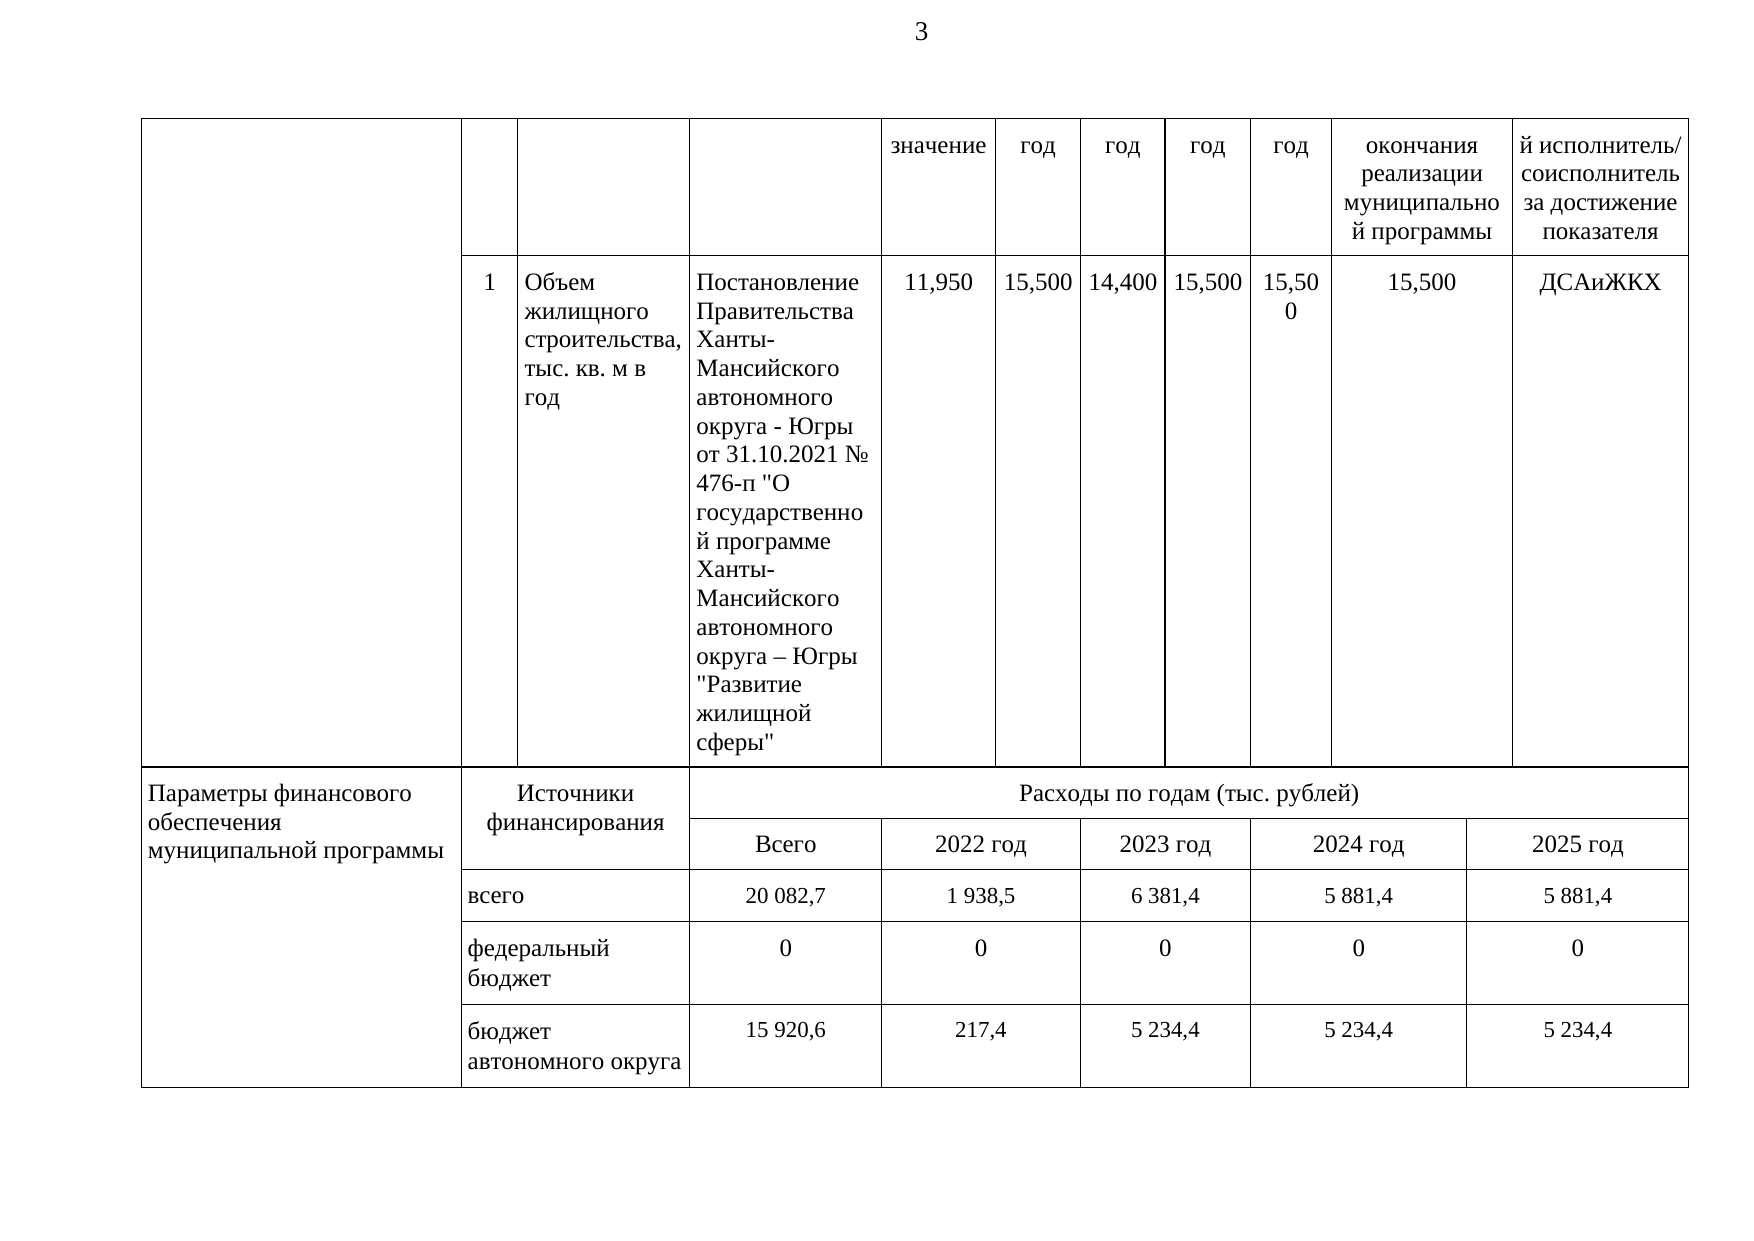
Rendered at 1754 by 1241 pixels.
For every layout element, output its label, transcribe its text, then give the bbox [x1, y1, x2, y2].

table_cell Базовое значение [882, 119, 995, 255]
table_cell Источники финансирования [462, 768, 689, 868]
table_cell 0 [1467, 922, 1688, 1004]
table_cell 0 [1081, 922, 1250, 1004]
table_cell 6 381,4 [1081, 870, 1250, 921]
table_cell Всего [690, 819, 881, 868]
table_cell Объем жилищного строительства, тыс. кв. м в год [518, 256, 689, 766]
table_cell 2023 год [1081, 119, 1164, 255]
table_cell 15,500 [1251, 256, 1331, 766]
table_cell 2024 год [1166, 119, 1250, 255]
table_cell Параметры финансового обеспечения муниципальной программы [142, 768, 461, 1087]
table_cell 0 [1251, 922, 1466, 1004]
table_cell 15 920,6 [690, 1005, 881, 1087]
table_cell 14,400 [1081, 256, 1164, 766]
table_cell 2022 год [882, 819, 1080, 868]
table_cell 15,500 [996, 256, 1080, 766]
table_cell 5 881,4 [1467, 870, 1688, 921]
table_cell 1 [462, 256, 517, 766]
table_cell ДСАиЖКХ [1513, 256, 1688, 766]
table_cell всего [462, 870, 689, 921]
table_cell 5 234,4 [1081, 1005, 1250, 1087]
table_cell 2025 год [1251, 119, 1331, 255]
table_cell 5 234,4 [1251, 1005, 1466, 1087]
table_cell 5 234,4 [1467, 1005, 1688, 1087]
table_cell 15,500 [1166, 256, 1250, 766]
table_cell 217,4 [882, 1005, 1080, 1087]
table_cell 5 881,4 [1251, 870, 1466, 921]
table_cell 2023 год [1081, 819, 1250, 868]
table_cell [1332, 119, 1512, 255]
table_cell 2022 год [996, 119, 1080, 255]
table_cell 0 [882, 922, 1080, 1004]
table_cell 1 938,5 [882, 870, 1080, 921]
table_cell 11,950 [882, 256, 995, 766]
table_cell 0 [690, 922, 881, 1004]
table_cell 15,500 [1332, 256, 1512, 766]
table_cell 2024 год [1251, 819, 1466, 868]
table_cell 2025 год [1467, 819, 1688, 868]
table_cell Постановление Правительства Ханты-Мансийского автономного округа - Югры от 31.10.2021 № 476-п "О государственной программе Ханты-Мансийского автономного округа – Югры "Развитие жилищной сферы" [690, 256, 881, 766]
table_cell федеральный бюджет [462, 922, 689, 1004]
table_cell Расходы по годам (тыс. рублей) [690, 768, 1688, 817]
table_cell 20 082,7 [690, 870, 881, 921]
table_cell бюджет автономного округа [462, 1005, 689, 1087]
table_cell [1513, 119, 1688, 255]
